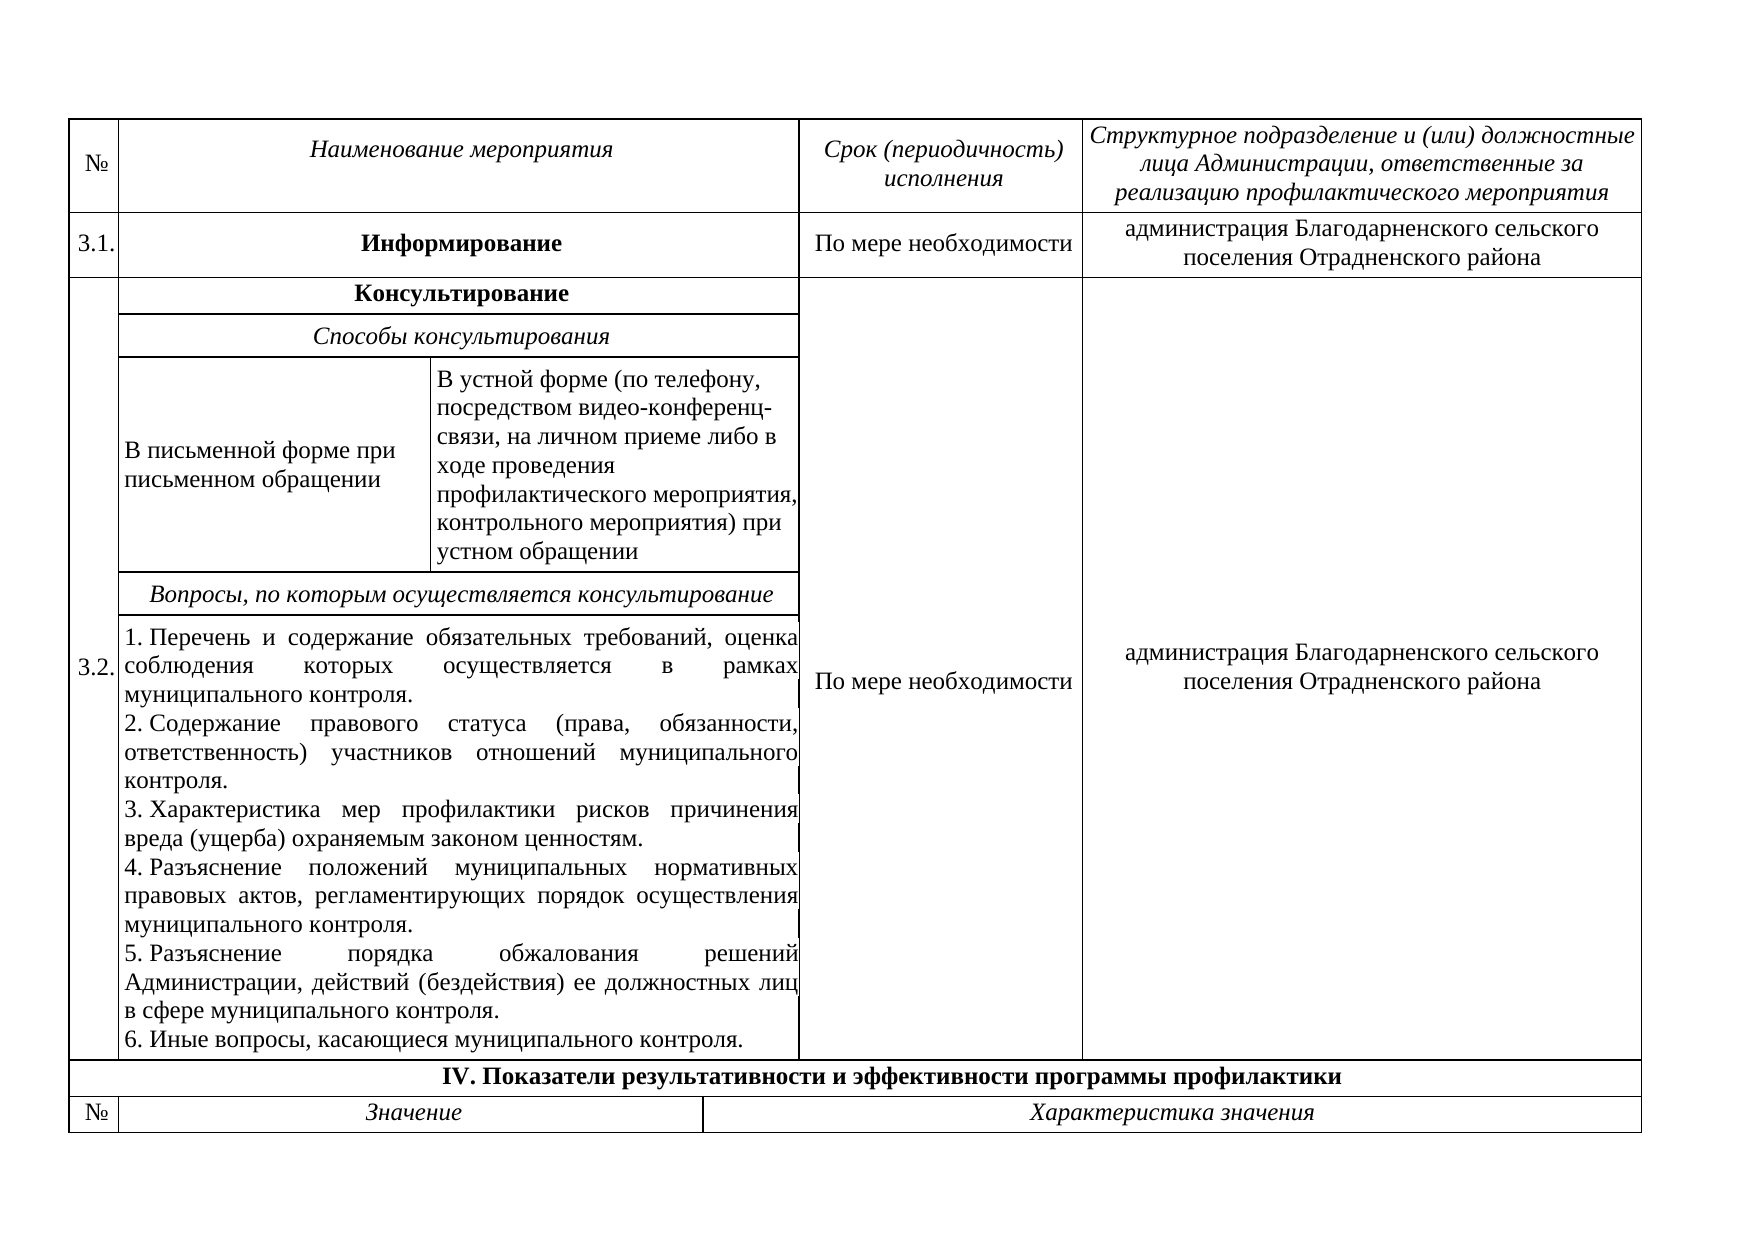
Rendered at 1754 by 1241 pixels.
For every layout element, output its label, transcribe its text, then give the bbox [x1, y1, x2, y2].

table_cell Срок (периодичность) исполнения [800, 120, 1082, 212]
table_cell Способы консультирования [119, 315, 798, 356]
table_cell В письменной форме при письменном обращении [119, 358, 430, 571]
table_cell Характеристика значения [704, 1097, 1641, 1132]
table_cell 1. Перечень и содержание обязательных требований, оценка соблюдения которых осуществляется в рамках муниципального контроля. 2. Содержание правового статуса (права, обязанности, ответственность) участников отношений муниципального контроля. 3. Характеристика мер профилактики рисков причинения вреда (ущерба) охраняемым законом ценностям. 4. Разъяснение положений муниципальных нормативных правовых актов, регламентирующих порядок осуществления муниципального контроля. 5. Разъяснение порядка обжалования решений Администрации, действий (бездействия) ее должностных лиц в сфере муниципального контроля. 6. Иные вопросы, касающиеся муниципального контроля. [119, 616, 798, 1059]
table_cell 3.1. [70, 213, 118, 277]
table_cell Вопросы, по которым осуществляется консультирование [119, 573, 798, 614]
table_cell Структурное подразделение и (или) должностные лица Администрации, ответственные за реализацию профилактического мероприятия [1083, 120, 1641, 212]
table_cell Наименование мероприятия [119, 120, 798, 212]
table_cell администрация Благодарненского сельского поселения Отрадненского района [1083, 213, 1641, 277]
table_cell Информирование [119, 213, 798, 277]
table_cell Значение [119, 1097, 702, 1132]
table_cell администрация Благодарненского сельского поселения Отрадненского района [1083, 278, 1641, 1059]
table_cell № [70, 1097, 118, 1132]
table_cell По мере необходимости [800, 213, 1082, 277]
table_cell В устной форме (по телефону, посредством видео-конференц-связи, на личном приеме либо в ходе проведения профилактического мероприятия, контрольного мероприятия) при устном обращении [431, 358, 798, 571]
table_cell 3.2. [70, 278, 118, 1059]
table_cell IV. Показатели результативности и эффективности программы профилактики [70, 1061, 1641, 1096]
table_cell № [70, 120, 118, 212]
table_cell По мере необходимости [800, 278, 1082, 1059]
table_cell Консультирование [119, 278, 798, 313]
